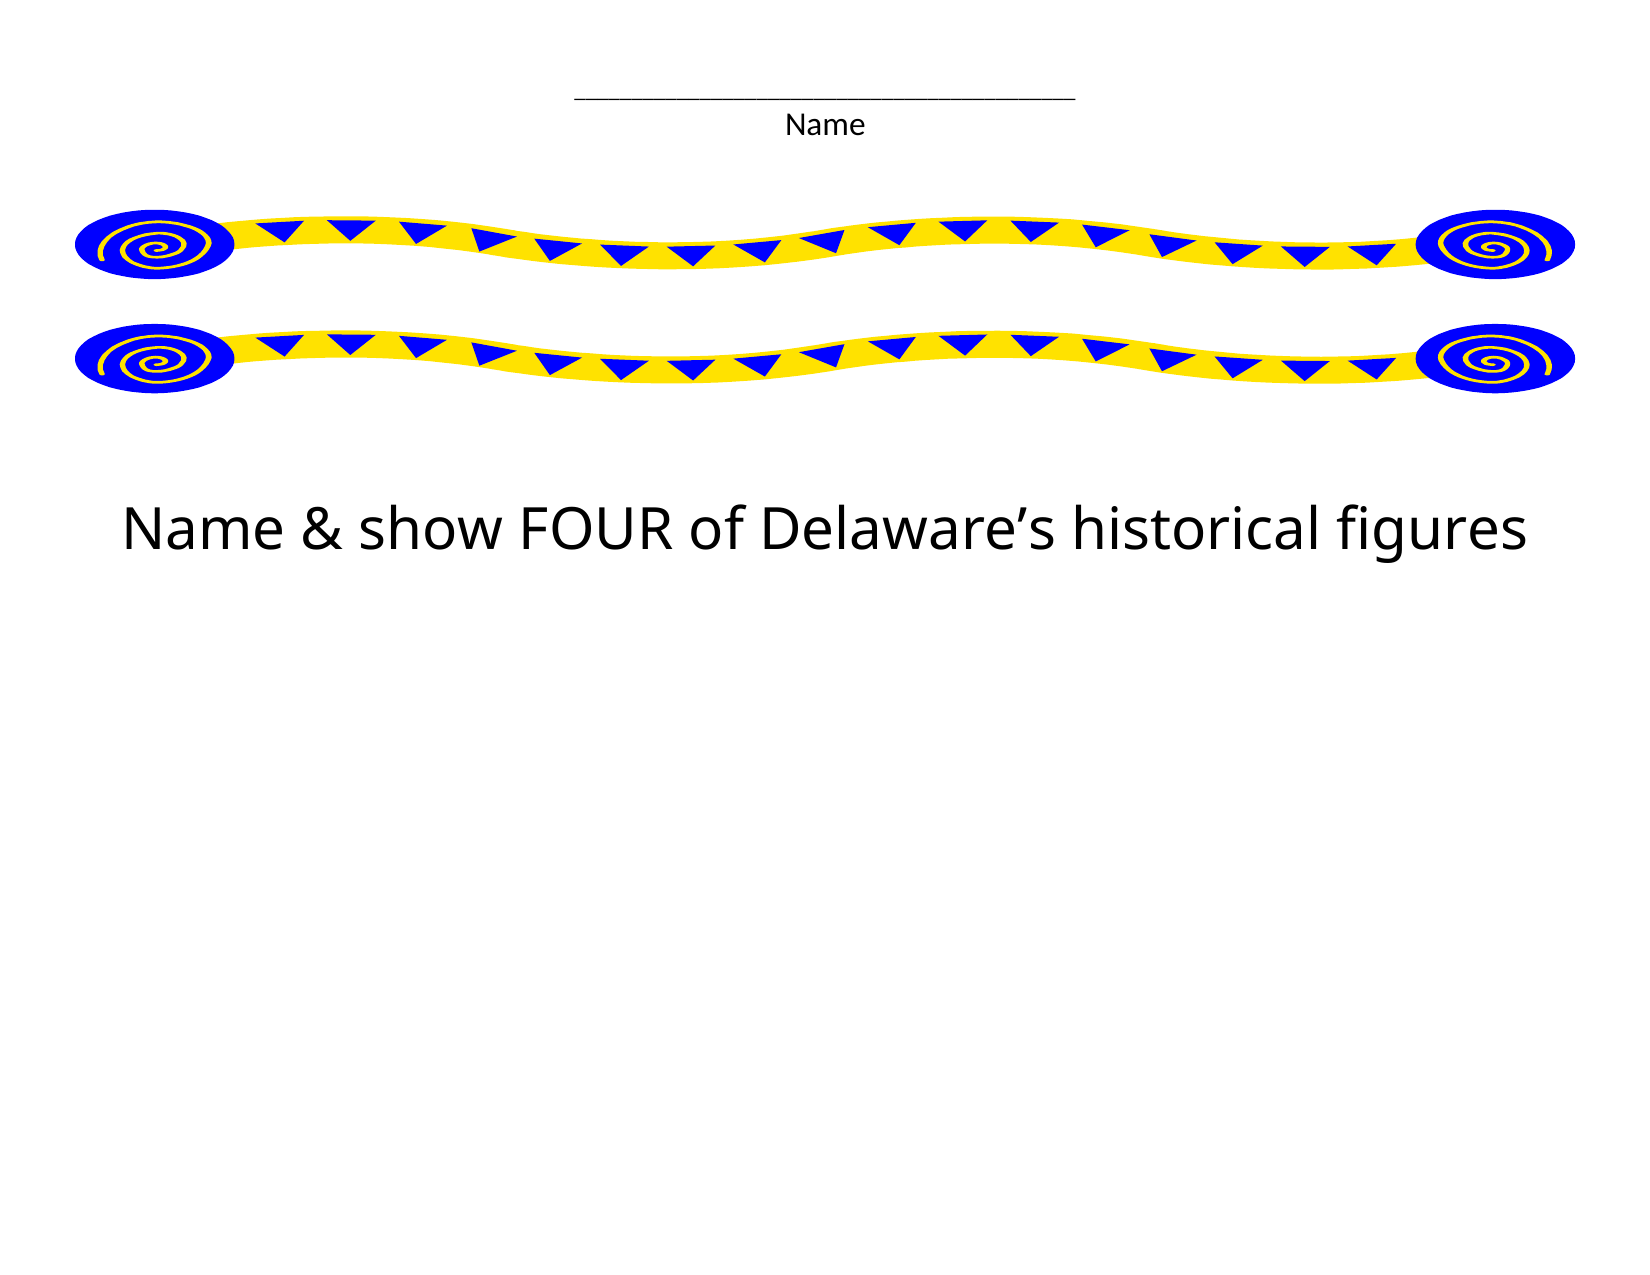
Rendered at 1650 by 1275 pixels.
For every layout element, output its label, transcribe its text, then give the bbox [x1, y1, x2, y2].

text Name & show FOUR of Delaware’s historical figures [75, 487, 1575, 567]
text Name [75, 103, 1575, 144]
text ____________________________________________ [75, 75, 1575, 103]
